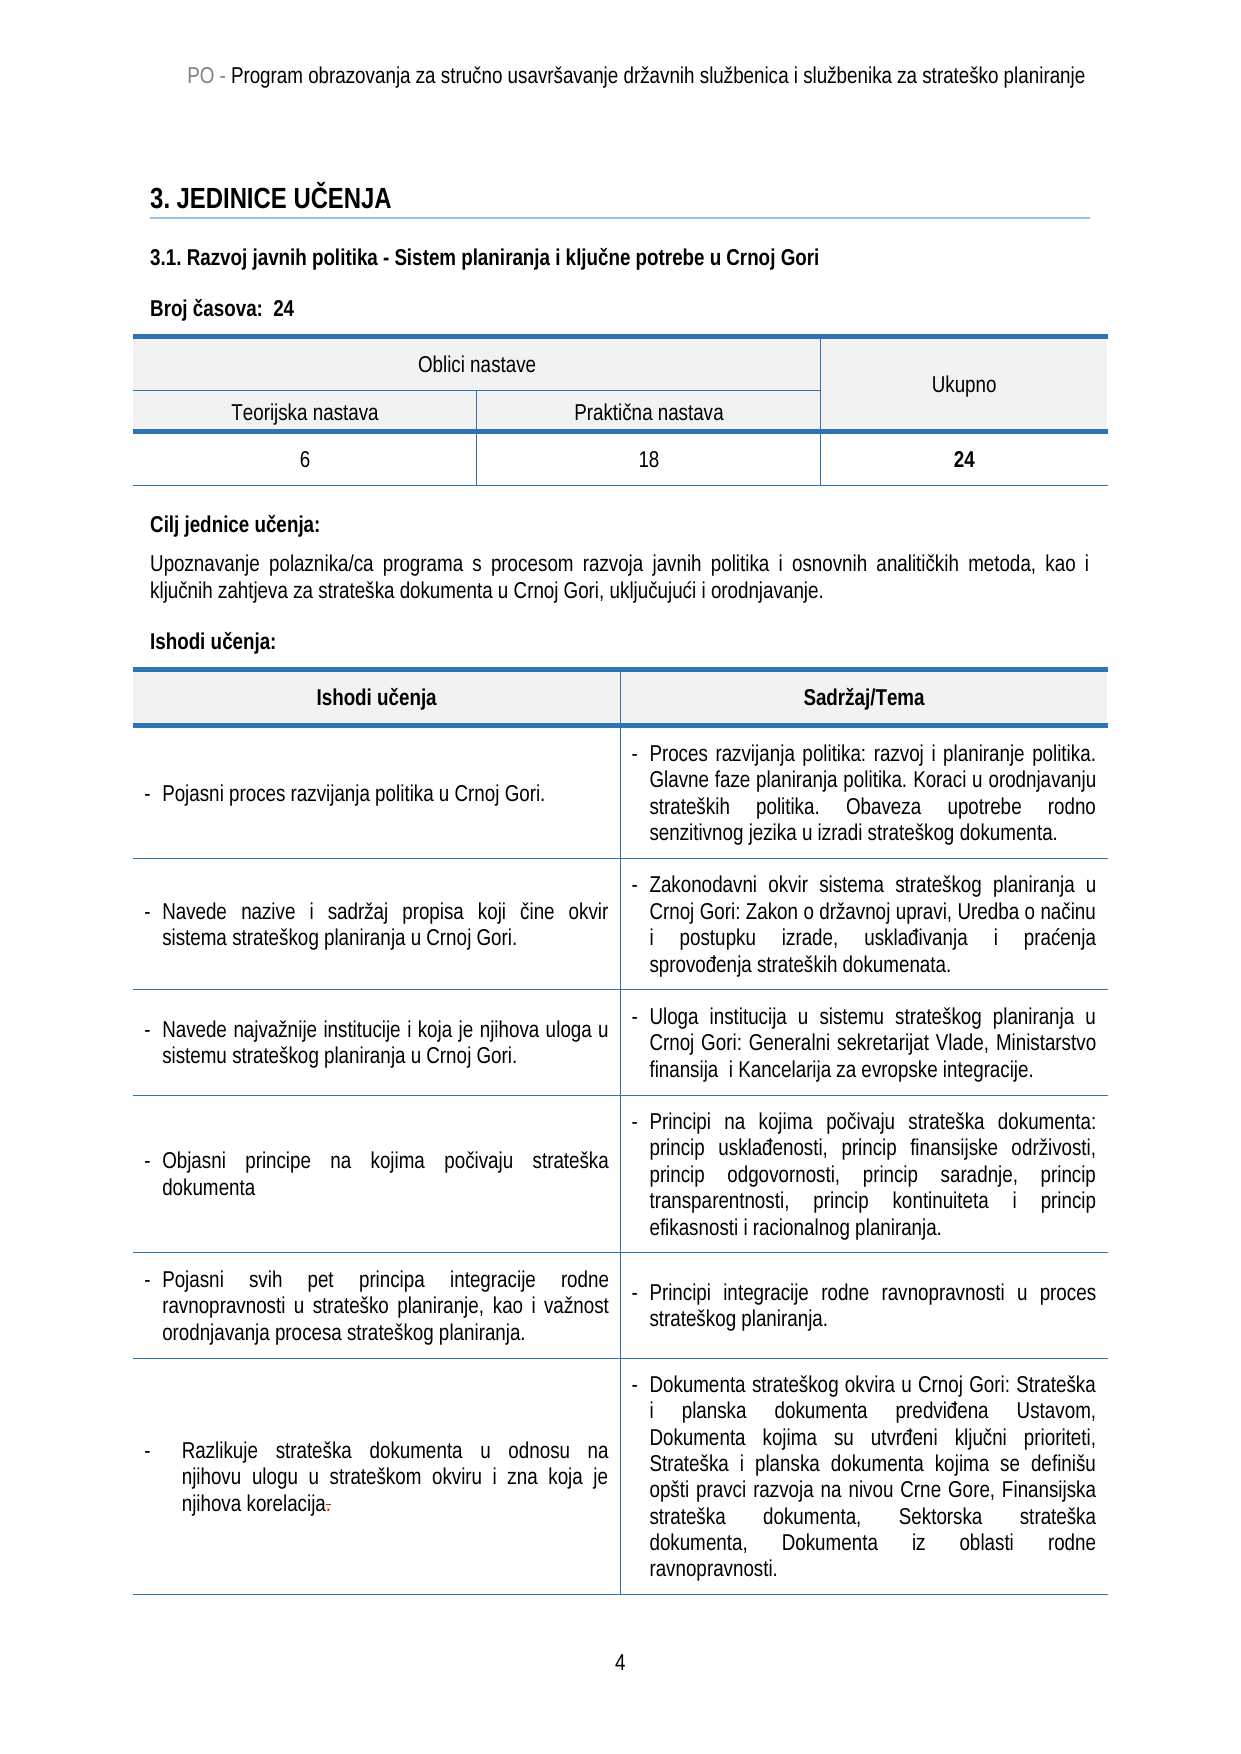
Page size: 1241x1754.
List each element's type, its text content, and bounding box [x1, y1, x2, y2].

table_cell Proces razvijanja politika: razvoj i planiranje politika. Glavne faze planiranja politika. Koraci u orodnjavanju strateških politika. Obaveza upotrebe rodno senzitivnog jezika u izradi strateškog dokumenta. [621, 728, 1107, 858]
table_cell Dokumenta strateškog okvira u Crnoj Gori: Strateška i planska dokumenta predviđena Ustavom, Dokumenta kojima su utvrđeni ključni prioriteti, Strateška i planska dokumenta kojima se definišu opšti pravci razvoja na nivou Crne Gore, Finansijska strateška dokumenta, Sektorska strateška dokumenta, Dokumenta iz oblasti rodne ravnopravnosti. [621, 1359, 1107, 1594]
table_cell Zakonodavni okvir sistema strateškog planiranja u Crnoj Gori: Zakon o državnoj upravi, Uredba o načinu i postupku izrade, usklađivanja i praćenja sprovođenja strateških dokumenata. [621, 859, 1107, 989]
table_cell Razlikuje strateška dokumenta u odnosu na njihovu ulogu u strateškom okviru i zna koja je njihova korelacija. [133, 1359, 620, 1594]
table_cell Principi integracije rodne ravnopravnosti u proces strateškog planiranja. [621, 1253, 1107, 1357]
text Upoznavanje polaznika/ca programa s procesom razvoja javnih politika i osnovnih analitičkih metoda, kao i ključnih zahtjeva za strateška dokumenta u Crnoj Gori, uključujući i orodnjavanje. [150, 550, 1090, 603]
text Broj časova: 24 [150, 295, 1090, 321]
table_header [821, 339, 1107, 429]
table_header Ishodi učenja [133, 672, 620, 723]
table_cell Uloga institucija u sistemu strateškog planiranja u Crnoj Gori: Generalni sekretarijat Vlade, Ministarstvo finansija i Kancelarija za evropske integracije. [621, 990, 1107, 1094]
table_cell Pojasni svih pet principa integracije rodne ravnopravnosti u strateško planiranje, kao i važnost orodnjavanja procesa strateškog planiranja. [133, 1253, 620, 1357]
text Ishodi učenja: [150, 628, 1090, 654]
table_cell 18 [477, 434, 820, 485]
table_cell Principi na kojima počivaju strateška dokumenta: princip usklađenosti, princip finansijske održivosti, princip odgovornosti, princip saradnje, princip transparentnosti, princip kontinuiteta i princip efikasnosti i racionalnog planiranja. [621, 1096, 1107, 1252]
subtitle 3. JEDINICE UČENJA [150, 182, 1090, 217]
table_cell Pojasni proces razvijanja politika u Crnoj Gori. [133, 728, 620, 858]
table_cell 24 [821, 434, 1107, 485]
table_header Sadržaj/Tema [621, 672, 1107, 723]
subtitle 3.1. Razvoj javnih politika - Sistem planiranja i ključne potrebe u Crnoj Gori [150, 244, 1090, 270]
table_header [133, 339, 820, 390]
table_cell Navede najvažnije institucije i koja je njihova uloga u sistemu strateškog planiranja u Crnoj Gori. [133, 990, 620, 1094]
table_cell 6 [133, 434, 476, 485]
table_cell [133, 391, 476, 429]
table_cell Navede nazive i sadržaj propisa koji čine okvir sistema strateškog planiranja u Crnoj Gori. [133, 859, 620, 989]
table_cell [477, 391, 820, 429]
text Cilj jednice učenja: [150, 511, 1090, 538]
table_cell Objasni principe na kojima počivaju strateška dokumenta [133, 1096, 620, 1252]
